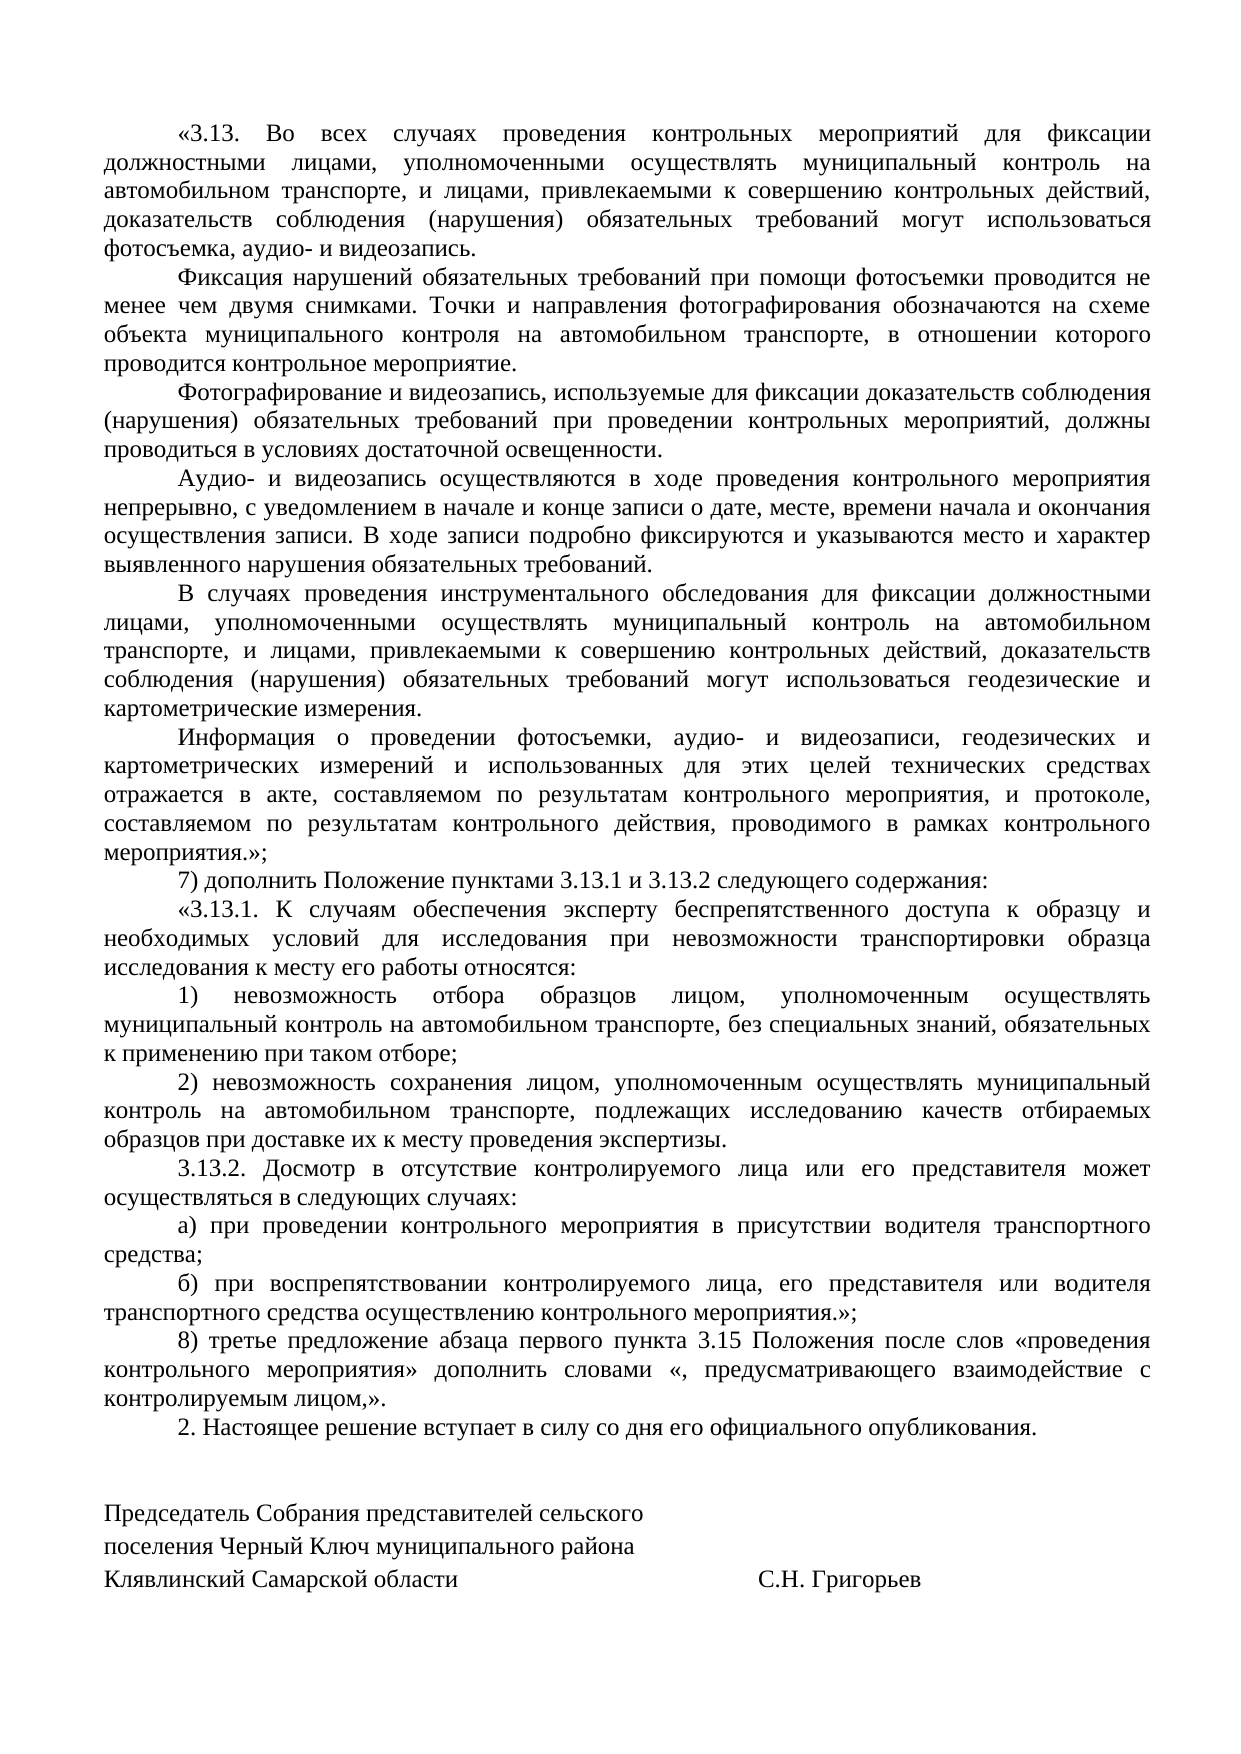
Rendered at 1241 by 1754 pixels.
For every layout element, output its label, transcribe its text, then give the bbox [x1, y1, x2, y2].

text 8) третье предложение абзаца первого пункта 3.15 Положения после слов «проведения контрольного мероприятия» дополнить словами «, предусматривающего взаимодействие с контролируемым лицом,». [103, 1326, 1152, 1412]
text Председатель Собрания представителей сельского [103, 1498, 1152, 1527]
text Информация о проведении фотосъемки, аудио- и видеозаписи, геодезических и картометрических измерений и использованных для этих целей технических средствах отражается в акте, составляемом по результатам контрольного мероприятия, и протоколе, составляемом по результатам контрольного действия, проводимого в рамках контрольного мероприятия.»; [103, 722, 1152, 866]
text 2. Настоящее решение вступает в силу со дня его официального опубликования. [103, 1412, 1152, 1441]
text б) при воспрепятствовании контролируемого лица, его представителя или водителя транспортного средства осуществлению контрольного мероприятия.»; [103, 1268, 1152, 1326]
text В случаях проведения инструментального обследования для фиксации должностными лицами, уполномоченными осуществлять муниципальный контроль на автомобильном транспорте, и лицами, привлекаемыми к совершению контрольных действий, доказательств соблюдения (нарушения) обязательных требований могут использоваться геодезические и картометрические измерения. [103, 578, 1152, 722]
text «3.13.1. К случаям обеспечения эксперту беспрепятственного доступа к образцу и необходимых условий для исследования при невозможности транспортировки образца исследования к месту его работы относятся: [103, 894, 1152, 981]
text Фотографирование и видеозапись, используемые для фиксации доказательств соблюдения (нарушения) обязательных требований при проведении контрольных мероприятий, должны проводиться в условиях достаточной освещенности. [103, 377, 1152, 463]
text а) при проведении контрольного мероприятия в присутствии водителя транспортного средства; [103, 1211, 1152, 1268]
text Клявлинский Самарской области С.Н. Григорьев [103, 1564, 1152, 1593]
text Фиксация нарушений обязательных требований при помощи фотосъемки проводится не менее чем двумя снимками. Точки и направления фотографирования обозначаются на схеме объекта муниципального контроля на автомобильном транспорте, в отношении которого проводится контрольное мероприятие. [103, 262, 1152, 377]
text 7) дополнить Положение пунктами 3.13.1 и 3.13.2 следующего содержания: [103, 866, 1152, 894]
text 2) невозможность сохранения лицом, уполномоченным осуществлять муниципальный контроль на автомобильном транспорте, подлежащих исследованию качеств отбираемых образцов при доставке их к месту проведения экспертизы. [103, 1067, 1152, 1153]
text 1) невозможность отбора образцов лицом, уполномоченным осуществлять муниципальный контроль на автомобильном транспорте, без специальных знаний, обязательных к применению при таком отборе; [103, 981, 1152, 1067]
text 3.13.2. Досмотр в отсутствие контролируемого лица или его представителя может осуществляться в следующих случаях: [103, 1153, 1152, 1211]
text «3.13. Во всех случаях проведения контрольных мероприятий для фиксации должностными лицами, уполномоченными осуществлять муниципальный контроль на автомобильном транспорте, и лицами, привлекаемыми к совершению контрольных действий, доказательств соблюдения (нарушения) обязательных требований могут использоваться фотосъемка, аудио- и видеозапись. [103, 118, 1152, 262]
text поселения Черный Ключ муниципального района [103, 1531, 1152, 1560]
text Аудио- и видеозапись осуществляются в ходе проведения контрольного мероприятия непрерывно, с уведомлением в начале и конце записи о дате, месте, времени начала и окончания осуществления записи. В ходе записи подробно фиксируются и указываются место и характер выявленного нарушения обязательных требований. [103, 463, 1152, 578]
